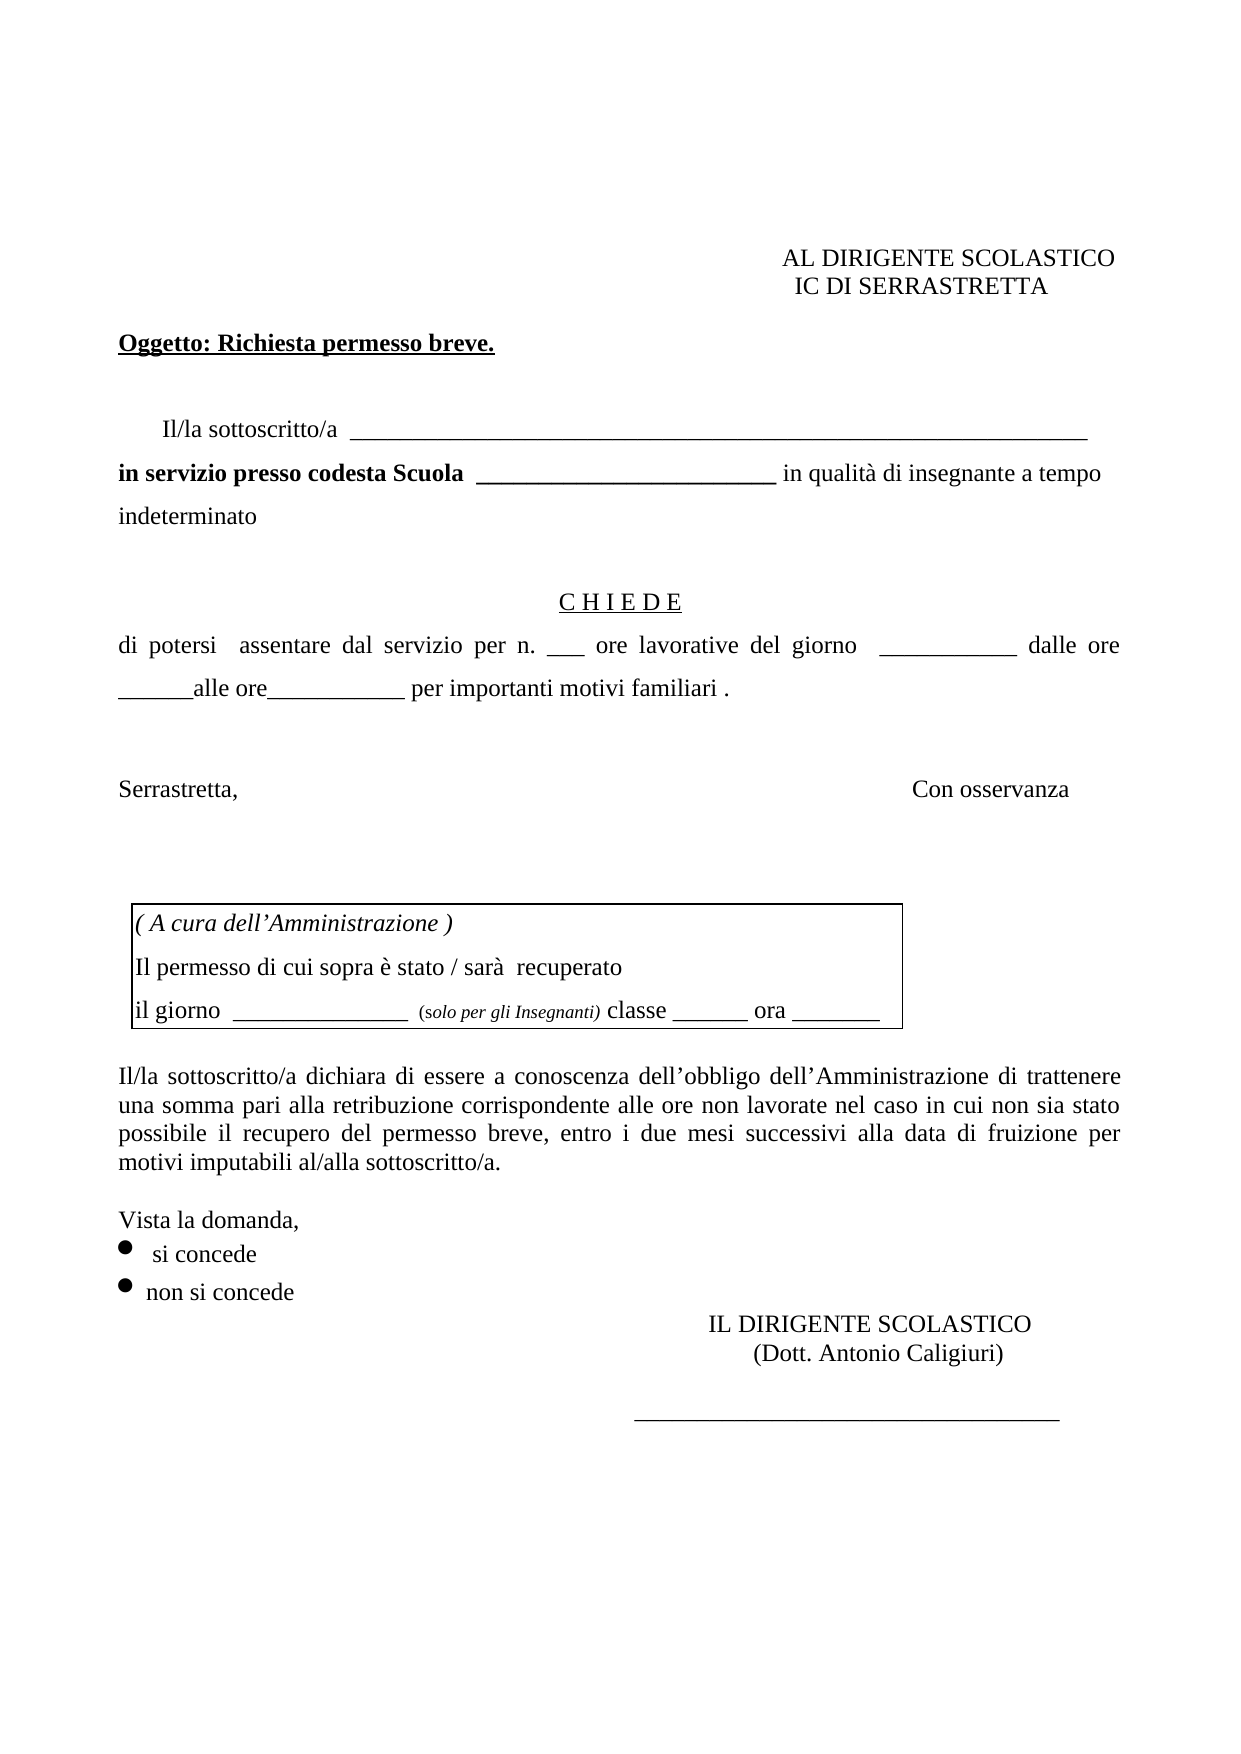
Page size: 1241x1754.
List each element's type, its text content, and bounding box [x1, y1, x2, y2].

text IC DI SERRASTRETTA [118, 271, 1122, 300]
text si concede [118, 1233, 1122, 1271]
text AL DIRIGENTE SCOLASTICO [118, 243, 1122, 271]
text Il permesso di cui sopra è stato / sarà recuperato [133, 949, 901, 980]
text ( A cura dell’Amministrazione ) [133, 906, 901, 937]
text Oggetto: Richiesta permesso breve. [118, 328, 1122, 357]
text di potersi assentare dal servizio per n. ___ ore lavorative del giorno ___________ dalle ore ______alle ore___________ per importanti motivi familiari . [118, 630, 1122, 702]
text in servizio presso codesta Scuola ________________________ in qualità di insegnante a tempo indeterminato [118, 458, 1122, 529]
text IL DIRIGENTE SCOLASTICO [118, 1309, 1122, 1338]
text (Dott. Antonio Caligiuri) [118, 1338, 1122, 1367]
text non si concede [118, 1271, 1122, 1309]
text __________________________________ [118, 1396, 1122, 1424]
text Il/la sottoscritto/a ___________________________________________________________ [118, 414, 1122, 443]
text C H I E D E [118, 587, 1122, 616]
text Serrastretta, Con osservanza [118, 774, 1122, 803]
text Vista la domanda, [118, 1205, 1122, 1233]
text il giorno ______________ (solo per gli Insegnanti) classe ______ ora _______ [133, 993, 901, 1026]
text Il/la sottoscritto/a dichiara di essere a conoscenza dell’obbligo dell’Amministrazione di trattenere una somma pari alla retribuzione corrispondente alle ore non lavorate nel caso in cui non sia stato possibile il recupero del permesso breve, entro i due mesi successivi alla data di fruizione per motivi imputabili al/alla sottoscritto/a. [118, 1061, 1122, 1176]
